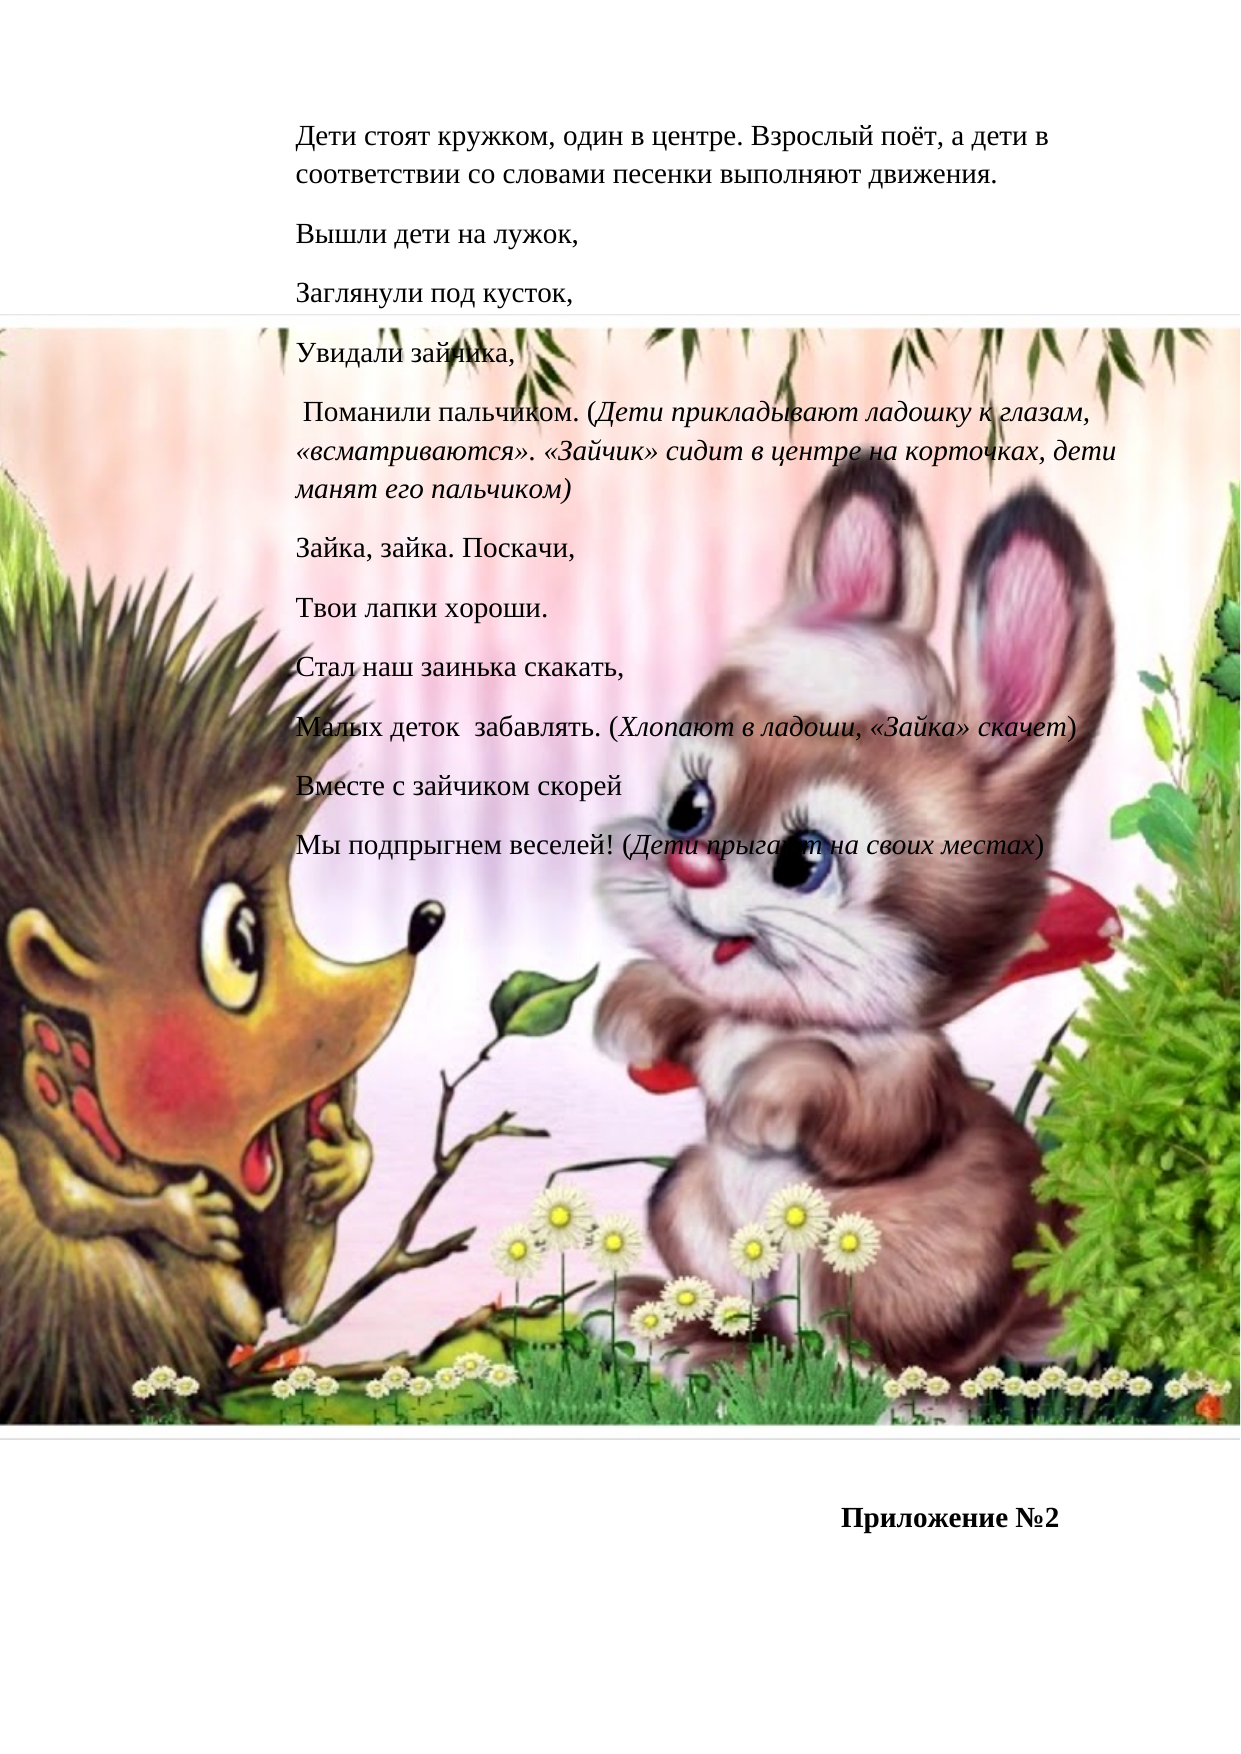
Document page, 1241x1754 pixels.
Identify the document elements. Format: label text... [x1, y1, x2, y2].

text Поманили пальчиком. (Дети прикладывают ладошку к глазам, «всматриваются». «Зайчик» сидит в центре на корточках, дети манят его пальчиком) [295, 394, 1152, 505]
text Вместе с зайчиком скорей [295, 768, 1152, 802]
text Приложение №2 [177, 1501, 1063, 1534]
text Дети стоят кружком, один в центре. Взрослый поёт, а дети в соответствии со словами песенки выполняют движения. [295, 118, 1152, 190]
text Твои лапки хороши. [295, 590, 1152, 623]
text Заглянули под кусток, [295, 275, 1152, 309]
text Стал наш заинька скакать, [295, 649, 1152, 683]
text Вышли дети на лужок, [295, 216, 1152, 249]
text Увидали зайчика, [295, 335, 1152, 368]
text Мы подпрыгнем веселей! (Дети прыгают на своих местах) [295, 827, 1152, 861]
text Зайка, зайка. Поскачи, [295, 531, 1152, 564]
picture [0, 314, 1241, 1440]
text Малых деток забавлять. (Хлопают в ладоши, «Зайка» скачет) [295, 709, 1152, 742]
